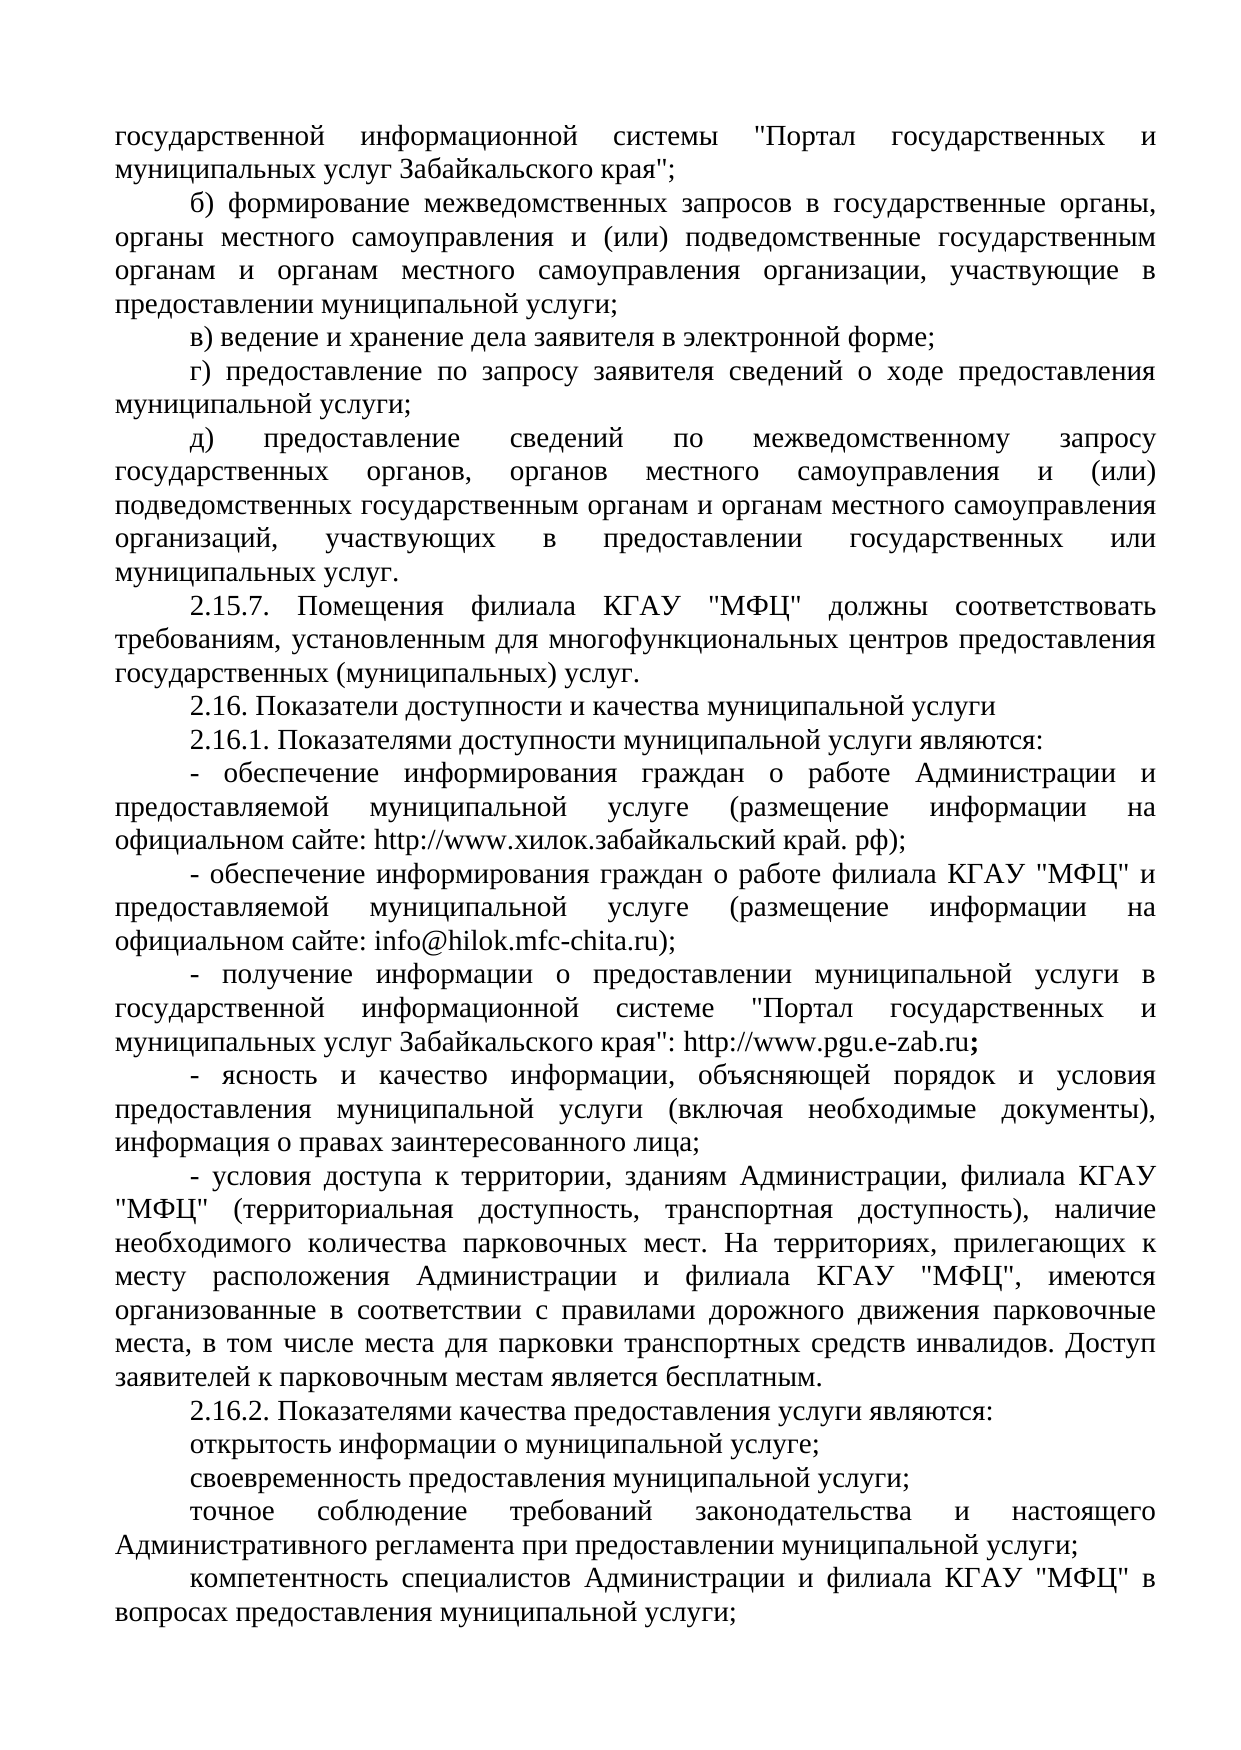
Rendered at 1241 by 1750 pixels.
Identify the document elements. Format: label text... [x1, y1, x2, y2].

text 2.15.7. Помещения филиала КГАУ "МФЦ" должны соответствовать требованиям, установленным для многофункциональных центров предоставления государственных (муниципальных) услуг. [114, 588, 1157, 688]
text компетентность специалистов Администрации и филиала КГАУ "МФЦ" в вопросах предоставления муниципальной услуги; [114, 1560, 1157, 1627]
text 2.16.2. Показателями качества предоставления услуги являются: [114, 1393, 1157, 1426]
text - условия доступа к территории, зданиям Администрации, филиала КГАУ "МФЦ" (территориальная доступность, транспортная доступность), наличие необходимого количества парковочных мест. На территориях, прилегающих к месту расположения Администрации и филиала КГАУ "МФЦ", имеются организованные в соответствии с правилами дорожного движения парковочные места, в том числе места для парковки транспортных средств инвалидов. Доступ заявителей к парковочным местам является бесплатным. [114, 1158, 1157, 1393]
text 2.16.1. Показателями доступности муниципальной услуги являются: [114, 722, 1157, 755]
text - обеспечение информирования граждан о работе филиала КГАУ "МФЦ" и предоставляемой муниципальной услуге (размещение информации на официальном сайте: info@hilok.mfc-chita.ru); [114, 856, 1157, 957]
text б) формирование межведомственных запросов в государственные органы, органы местного самоуправления и (или) подведомственные государственным органам и органам местного самоуправления организации, участвующие в предоставлении муниципальной услуги; [114, 185, 1157, 319]
text точное соблюдение требований законодательства и настоящего Административного регламента при предоставлении муниципальной услуги; [114, 1493, 1157, 1560]
text - ясность и качество информации, объясняющей порядок и условия предоставления муниципальной услуги (включая необходимые документы), информация о правах заинтересованного лица; [114, 1057, 1157, 1158]
text - обеспечение информирования граждан о работе Администрации и предоставляемой муниципальной услуге (размещение информации на официальном сайте: http://www.хилок.забайкальский край. рф); [114, 755, 1157, 856]
text в) ведение и хранение дела заявителя в электронной форме; [114, 319, 1157, 353]
text 2.16. Показатели доступности и качества муниципальной услуги [114, 688, 1157, 722]
text открытость информации о муниципальной услуге; [114, 1426, 1157, 1460]
text г) предоставление по запросу заявителя сведений о ходе предоставления муниципальной услуги; [114, 353, 1157, 420]
text - получение информации о предоставлении муниципальной услуги в государственной информационной системе "Портал государственных и муниципальных услуг Забайкальского края": http://www.pgu.e-zab.ru; [114, 957, 1157, 1057]
text д) предоставление сведений по межведомственному запросу государственных органов, органов местного самоуправления и (или) подведомственных государственным органам и органам местного самоуправления организаций, участвующих в предоставлении государственных или муниципальных услуг. [114, 420, 1157, 588]
text своевременность предоставления муниципальной услуги; [114, 1460, 1157, 1493]
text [114, 118, 1157, 185]
